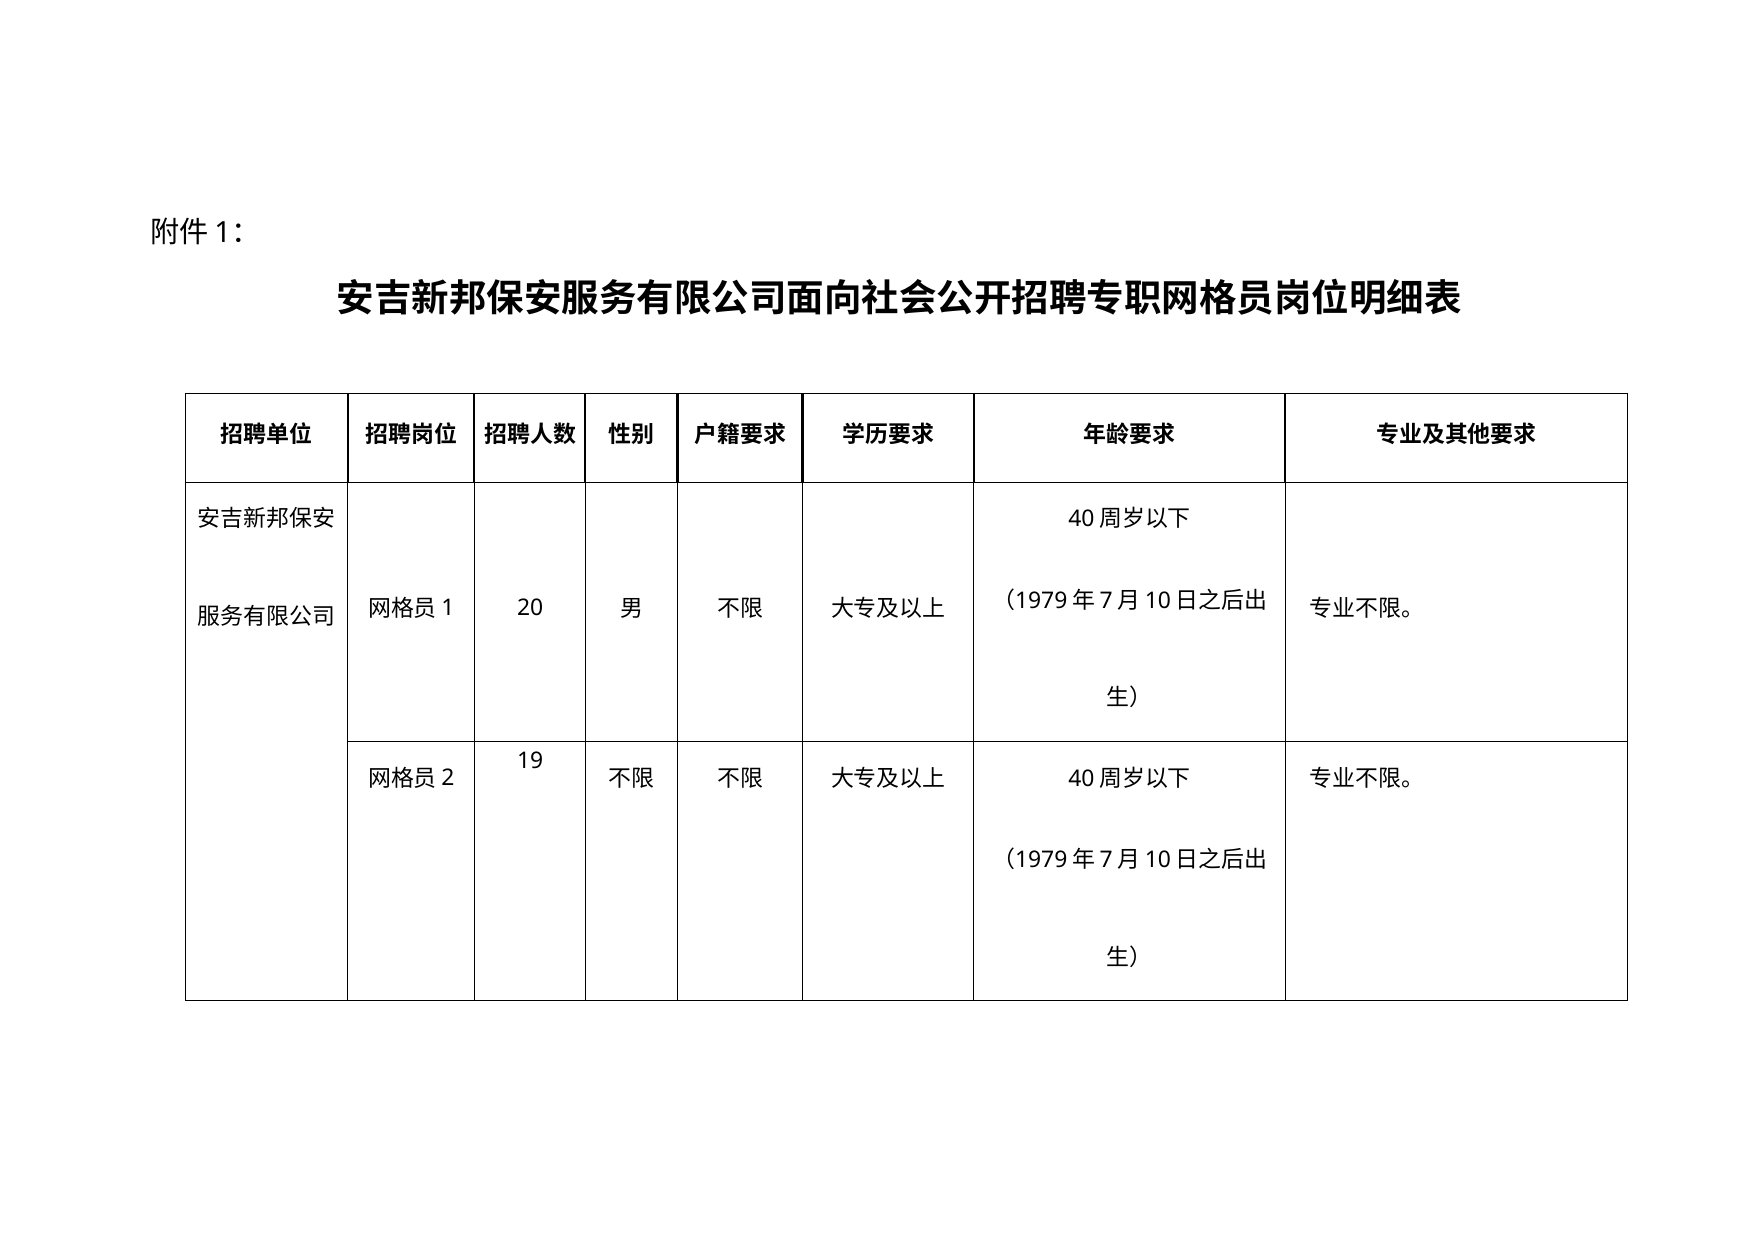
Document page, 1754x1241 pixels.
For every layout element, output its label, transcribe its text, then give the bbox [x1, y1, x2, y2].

table_cell 大专及以上 [803, 483, 973, 741]
table_cell 网格员1 [348, 483, 474, 741]
table_cell 大专及以上 [803, 742, 973, 1000]
table_cell 网格员2 [348, 742, 474, 1000]
table_cell 专业不限。 [1286, 483, 1627, 741]
table_cell 安吉新邦保安服务有限公司 [186, 483, 347, 1000]
table_header 学历要求 [804, 394, 973, 482]
table_cell 专业不限。 [1286, 742, 1627, 1000]
table_cell 男 [586, 483, 677, 741]
table_header 招聘人数 [475, 394, 584, 482]
table_header 户籍要求 [679, 394, 801, 482]
table_cell 不限 [678, 742, 802, 1000]
table_cell 不限 [678, 483, 802, 741]
table_cell 40周岁以下 （1979年7月10日之后出生） [974, 483, 1285, 741]
table_cell 19 [475, 742, 585, 1000]
table_cell 20 [475, 483, 585, 741]
table_header 年龄要求 [975, 394, 1284, 482]
table_cell 不限 [586, 742, 677, 1000]
table_header 性别 [586, 394, 676, 482]
text 附件1： [150, 198, 1573, 263]
table_header 专业及其他要求 [1286, 394, 1627, 482]
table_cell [974, 742, 1285, 1000]
text 安吉新邦保安服务有限公司面向社会公开招聘专职网格员岗位明细表 [150, 263, 1573, 328]
table_header 招聘岗位 [349, 394, 473, 482]
table_header 招聘单位 [186, 394, 347, 482]
